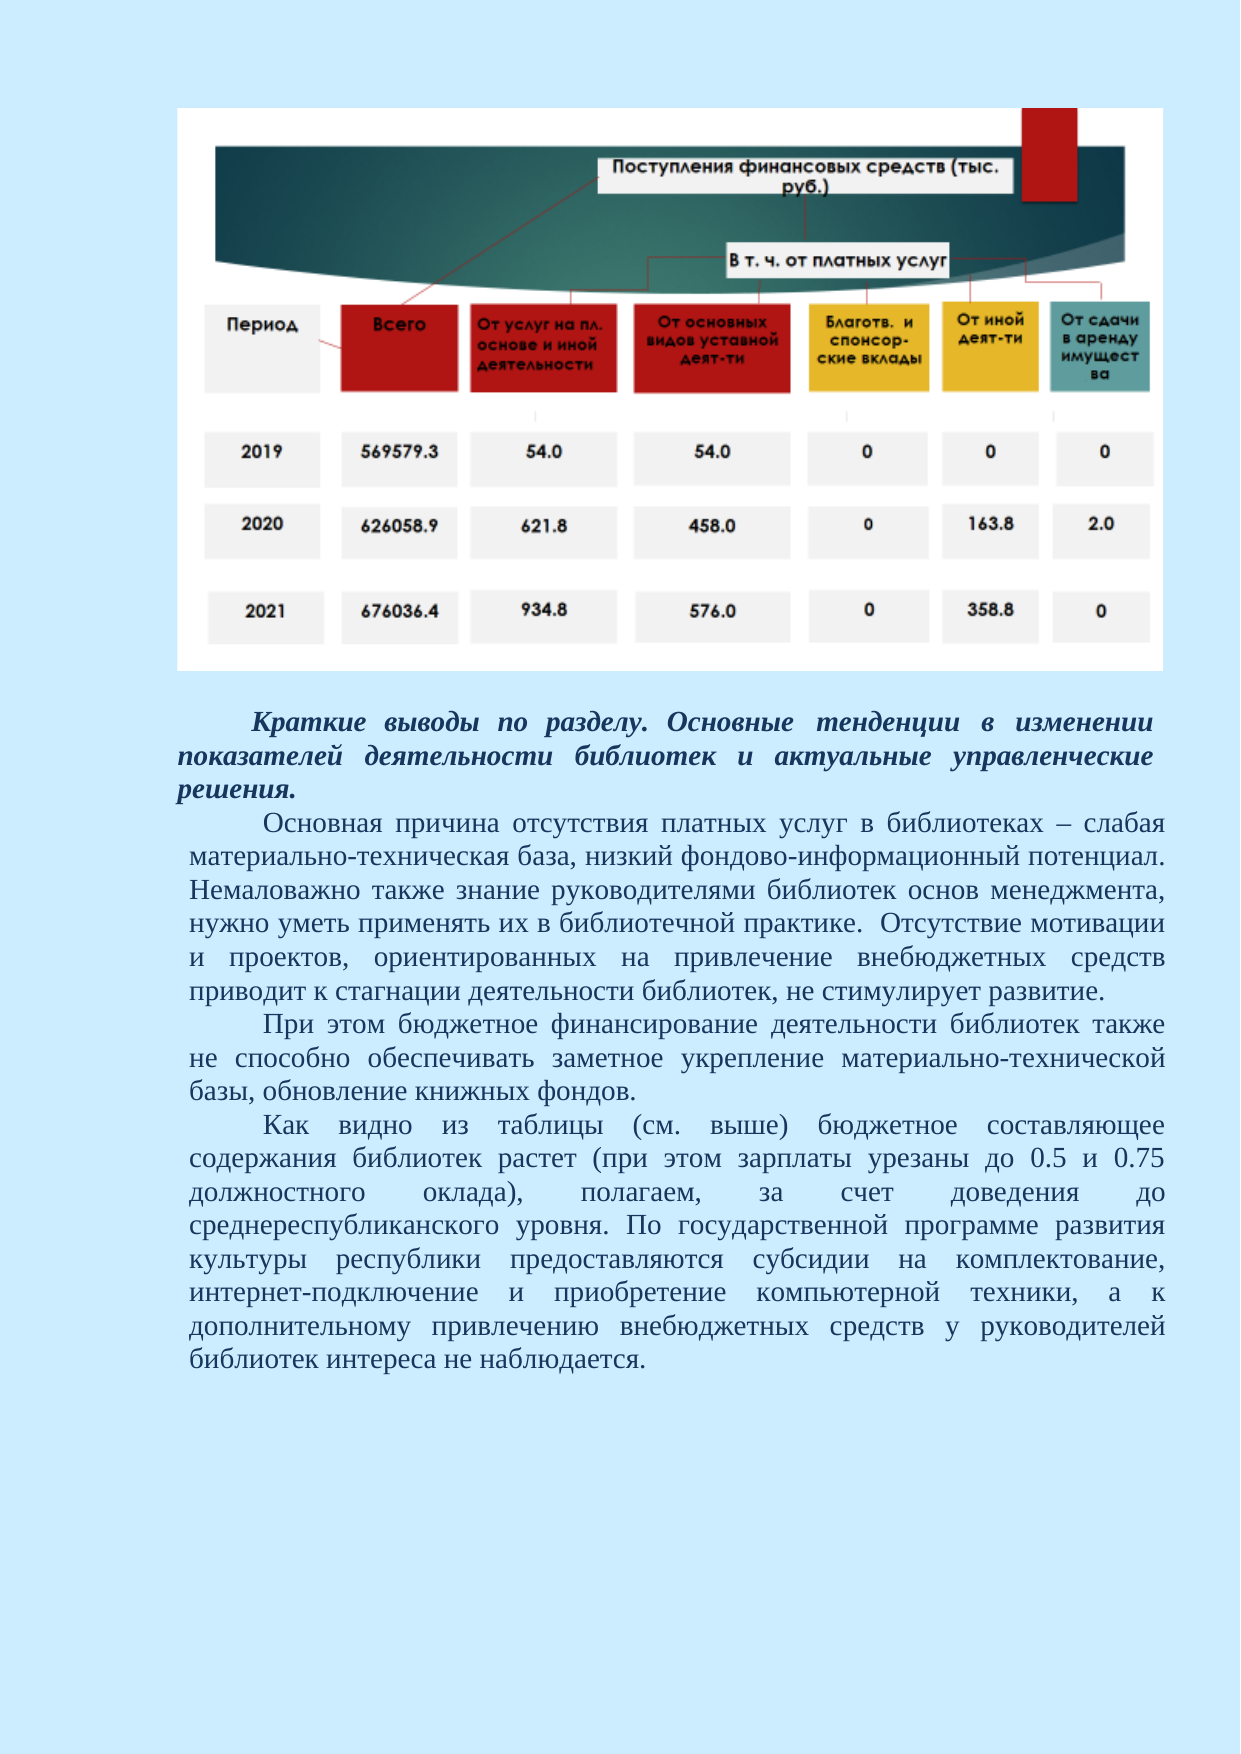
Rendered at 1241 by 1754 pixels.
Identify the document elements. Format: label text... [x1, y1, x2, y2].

text Как видно из таблицы (см. выше) бюджетное составляющее содержания библиотек растет (при этом зарплаты урезаны до 0.5 и 0.75 должностного оклада), полагаем, за счет доведения до среднереспубликанского уровня. По государственной программе развития культуры республики предоставляются субсидии на комплектование, интернет-подключение и приобретение компьютерной техники, а к дополнительному привлечению внебюджетных средств у руководителей библиотек интереса не наблюдается. [189, 1107, 1166, 1375]
text Основная причина отсутствия платных услуг в библиотеках – слабая материально-техническая база, низкий фондово-информационный потенциал. Немаловажно также знание руководителями библиотек основ менеджмента, нужно уметь применять их в библиотечной практике. Отсутствие мотивации и проектов, ориентированных на привлечение внебюджетных средств приводит к стагнации деятельности библиотек, не стимулирует развитие. [189, 805, 1166, 1006]
picture [177, 108, 1164, 671]
text При этом бюджетное финансирование деятельности библиотек также не способно обеспечивать заметное укрепление материально-технической базы, обновление книжных фондов. [189, 1006, 1166, 1107]
list Краткие выводы по разделу. Основные тенденции в изменении показателей деятельности библиотек и актуальные управленческие решения. [177, 704, 1154, 805]
